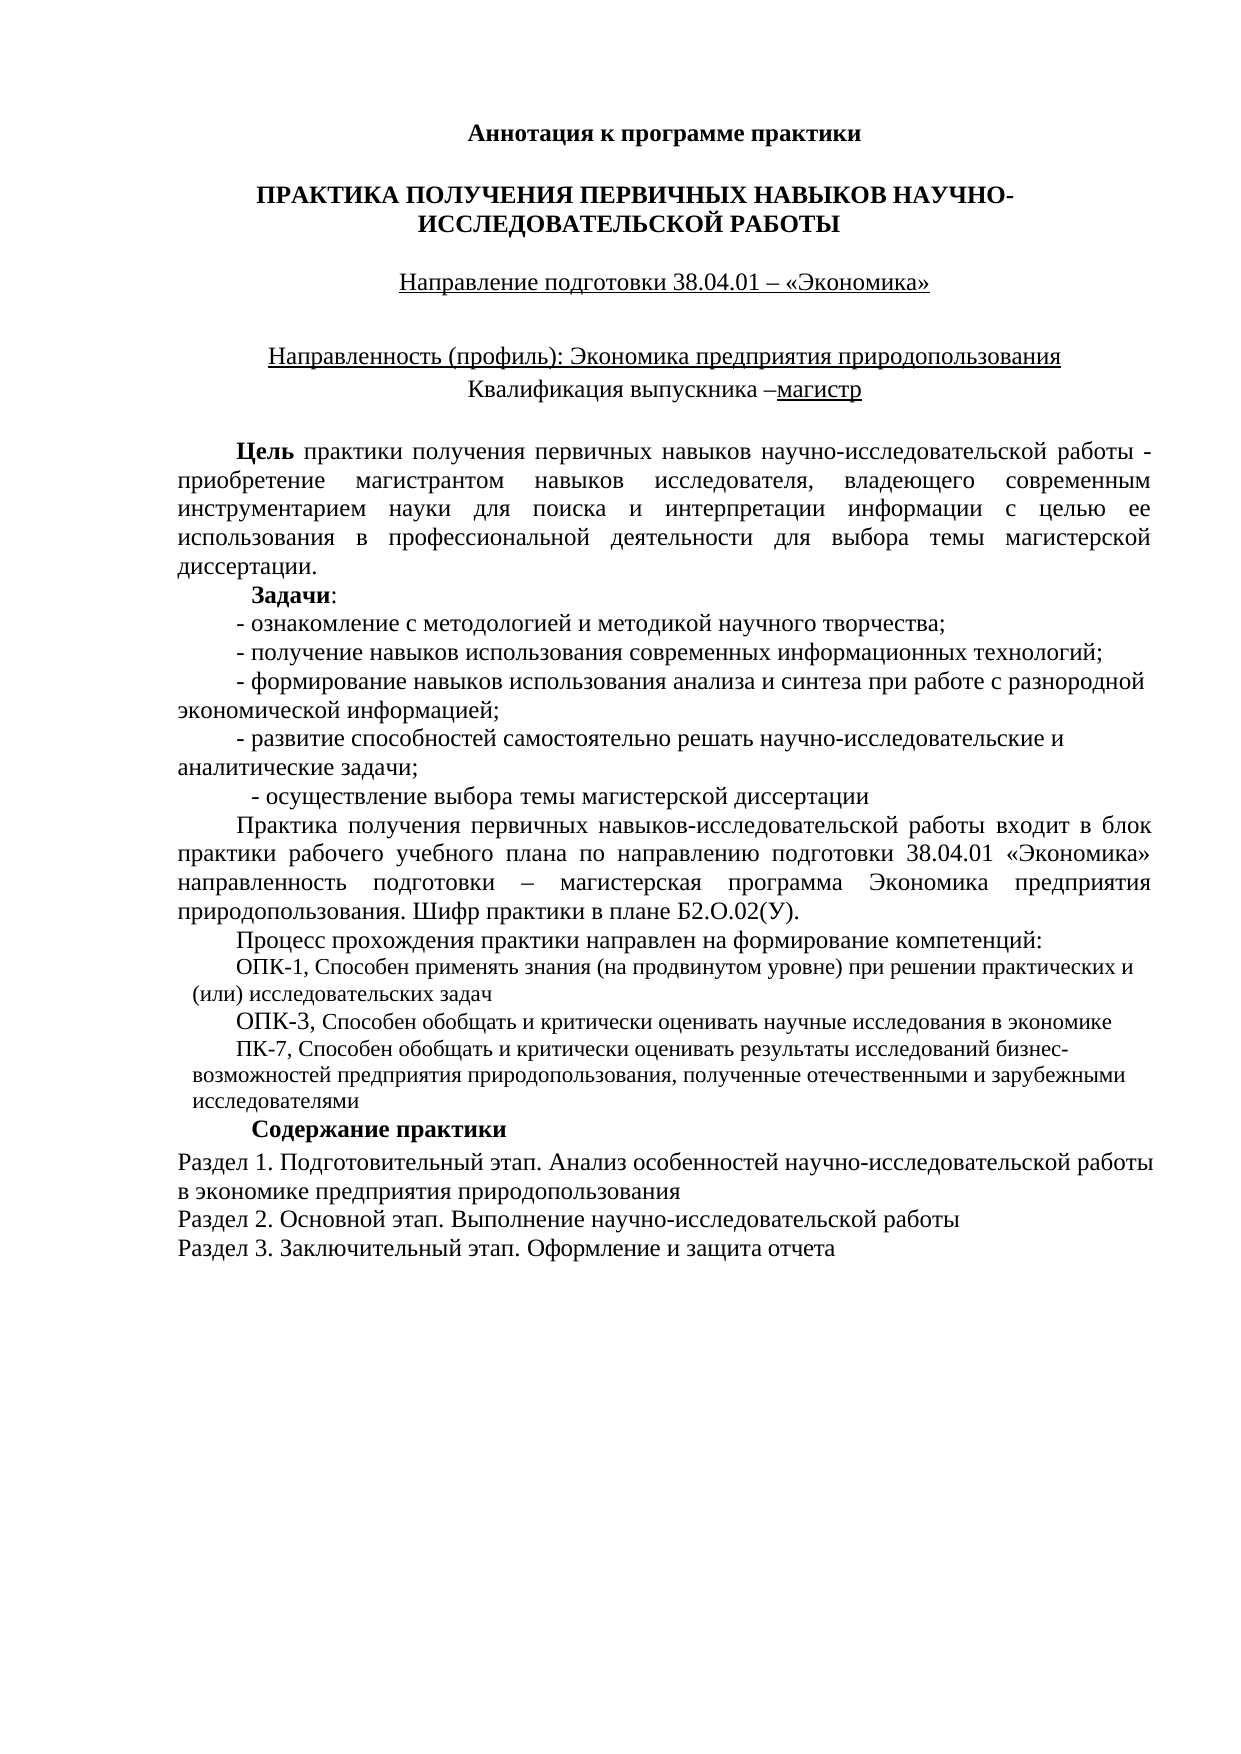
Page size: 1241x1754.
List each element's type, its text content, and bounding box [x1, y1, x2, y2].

text Процесс прохождения практики направлен на формирование компетенций: [192, 925, 1139, 953]
text Раздел 1. Подготовительный этап. Анализ особенностей научно-исследовательской работы в экономике предприятия природопользования [177, 1147, 1163, 1204]
text Аннотация к программе практики [177, 118, 1152, 147]
text Квалификация выпускника –магистр [177, 374, 1152, 403]
text Раздел 2. Основной этап. Выполнение научно-исследовательской работы [177, 1204, 1152, 1233]
text Направление подготовки 38.04.01 – «Экономика» [177, 267, 1152, 308]
text - развитие способностей самостоятельно решать научно-исследовательские и аналитические задачи; [177, 723, 1152, 781]
text Содержание практики [177, 1114, 1152, 1143]
text - ознакомление с методологией и методикой научного творчества; [177, 608, 1152, 637]
text - осуществление выбора темы магистерской диссертации [177, 781, 1152, 810]
text Направленность (профиль): Экономика предприятия природопользования [177, 341, 1152, 370]
text ПРАКТИКА ПОЛУЧЕНИЯ ПЕРВИЧНЫХ НАВЫКОВ НАУЧНО-ИССЛЕДОВАТЕЛЬСКОЙ РАБОТЫ [106, 180, 1152, 238]
text - формирование навыков использования анализа и синтеза при работе с разнородной экономической информацией; [177, 666, 1152, 723]
text Практика получения первичных навыков-исследовательской работы входит в блок практики рабочего учебного плана по направлению подготовки 38.04.01 «Экономика» направленность подготовки – магистерская программа Экономика предприятия природопользования. Шифр практики в плане Б2.О.02(У). [177, 810, 1152, 925]
text ПК-7, Способен обобщать и критически оценивать результаты исследований бизнес-возможностей предприятия природопользования, полученные отечественными и зарубежными исследователями [192, 1035, 1139, 1114]
text ОПК-3, Способен обобщать и критически оценивать научные исследования в экономике [192, 1006, 1139, 1035]
text ОПК-1, Способен применять знания (на продвинутом уровне) при решении практических и (или) исследовательских задач [192, 953, 1139, 1006]
text Раздел 3. Заключительный этап. Оформление и защита отчета [177, 1233, 1163, 1262]
text - получение навыков использования современных информационных технологий; [177, 637, 1152, 666]
text Цель практики получения первичных навыков научно-исследовательской работы - приобретение магистрантом навыков исследователя, владеющего современным инструментарием науки для поиска и интерпретации информации с целью ее использования в профессиональной деятельности для выбора темы магистерской диссертации. [177, 436, 1152, 580]
text Задачи: [177, 580, 1152, 608]
